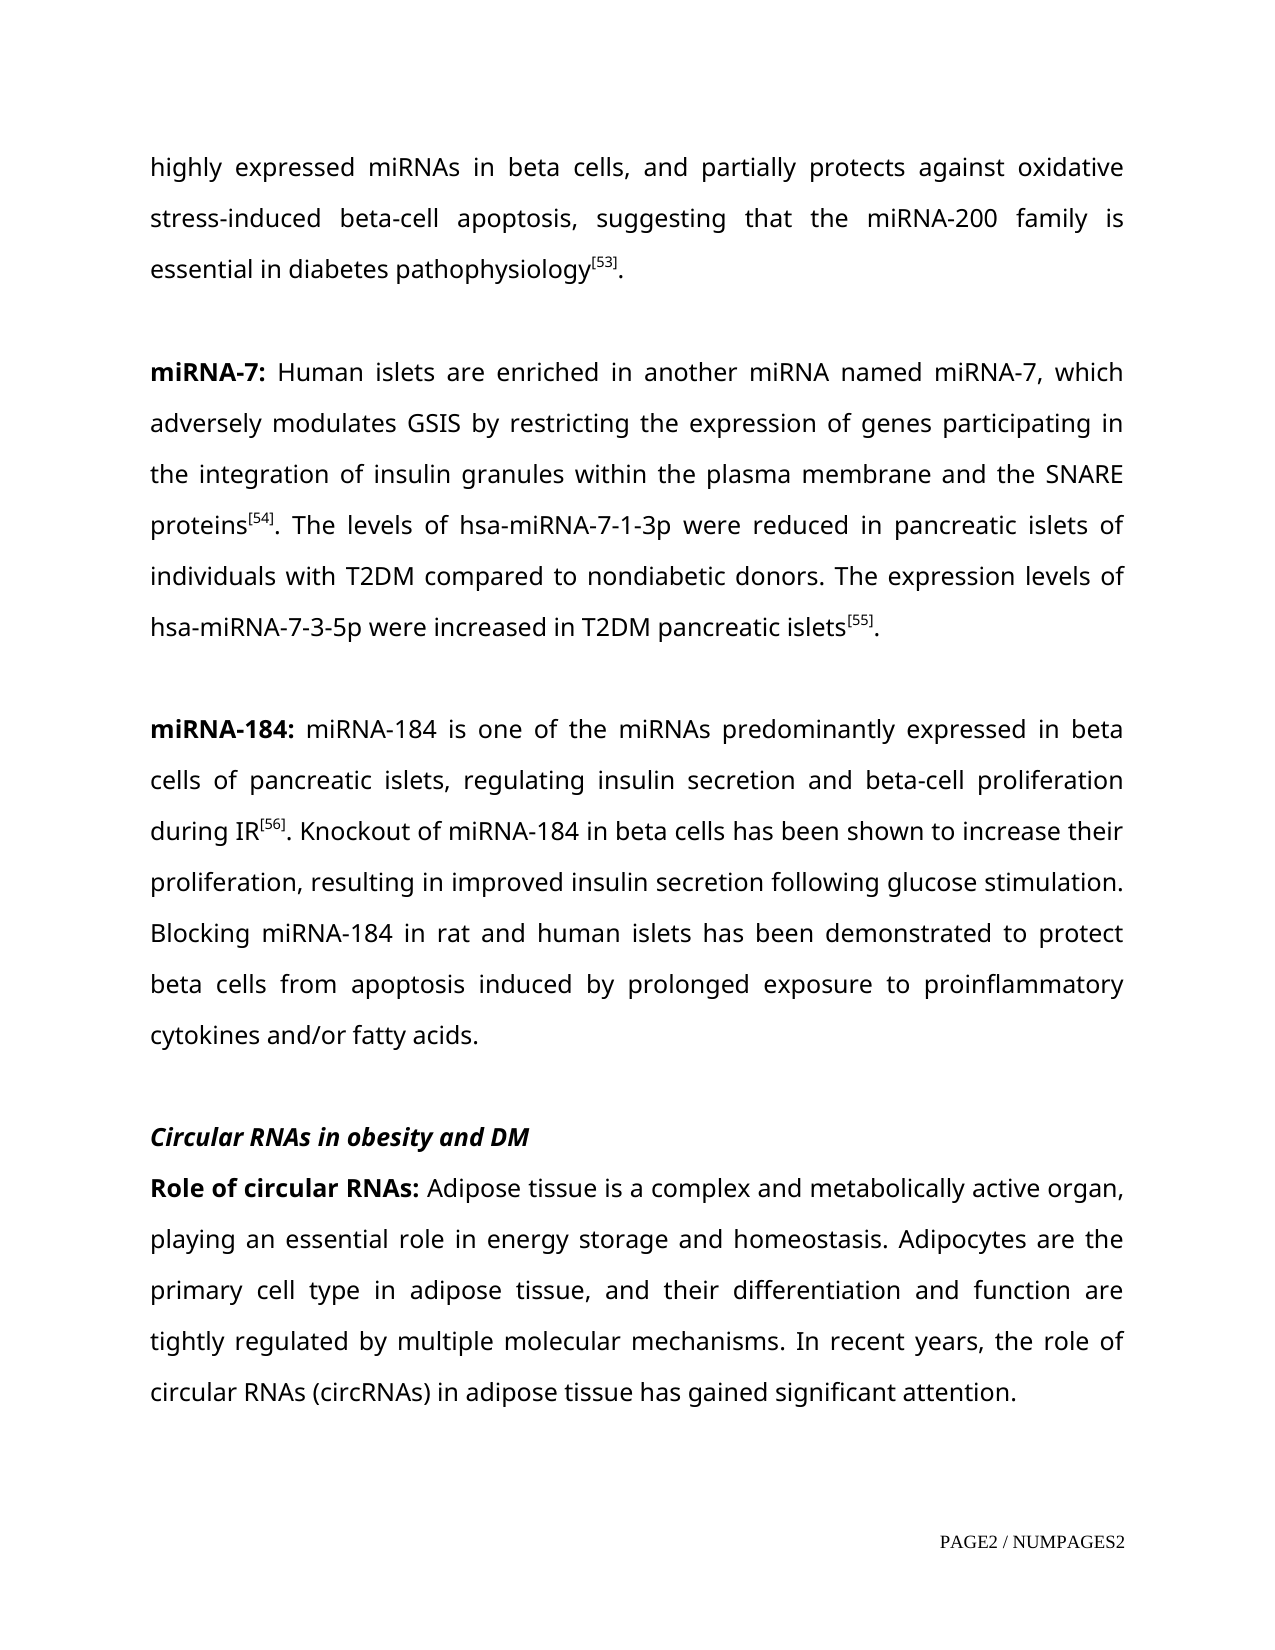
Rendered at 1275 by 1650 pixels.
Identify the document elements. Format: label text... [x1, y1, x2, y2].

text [150, 150, 1125, 286]
text Role of circular RNAs: Adipose tissue is a complex and metabolically active organ, playing an essential role in energy storage and homeostasis. Adipocytes are the primary cell type in adipose tissue, and their differentiation and function are tightly regulated by multiple molecular mechanisms. In recent years, the role of circular RNAs (circRNAs) in adipose tissue has gained significant attention. [150, 1171, 1125, 1409]
text miRNA-7: Human islets are enriched in another miRNA named miRNA-7, which adversely modulates GSIS by restricting the expression of genes participating in the integration of insulin granules within the plasma membrane and the SNARE proteins[54]. The levels of hsa-miRNA-7-1-3p were reduced in pancreatic islets of individuals with T2DM compared to nondiabetic donors. The expression levels of hsa-miRNA-7-3-5p were increased in T2DM pancreatic islets[55]. [150, 354, 1125, 643]
text miRNA-184: miRNA-184 is one of the miRNAs predominantly expressed in beta cells of pancreatic islets, regulating insulin secretion and beta-cell proliferation during IR[56]. Knockout of miRNA-184 in beta cells has been shown to increase their proliferation, resulting in improved insulin secretion following glucose stimulation. Blocking miRNA-184 in rat and human islets has been demonstrated to protect beta cells from apoptosis induced by prolonged exposure to proinflammatory cytokines and/or fatty acids. [150, 711, 1125, 1052]
text Circular RNAs in obesity and DM [150, 1120, 1125, 1154]
